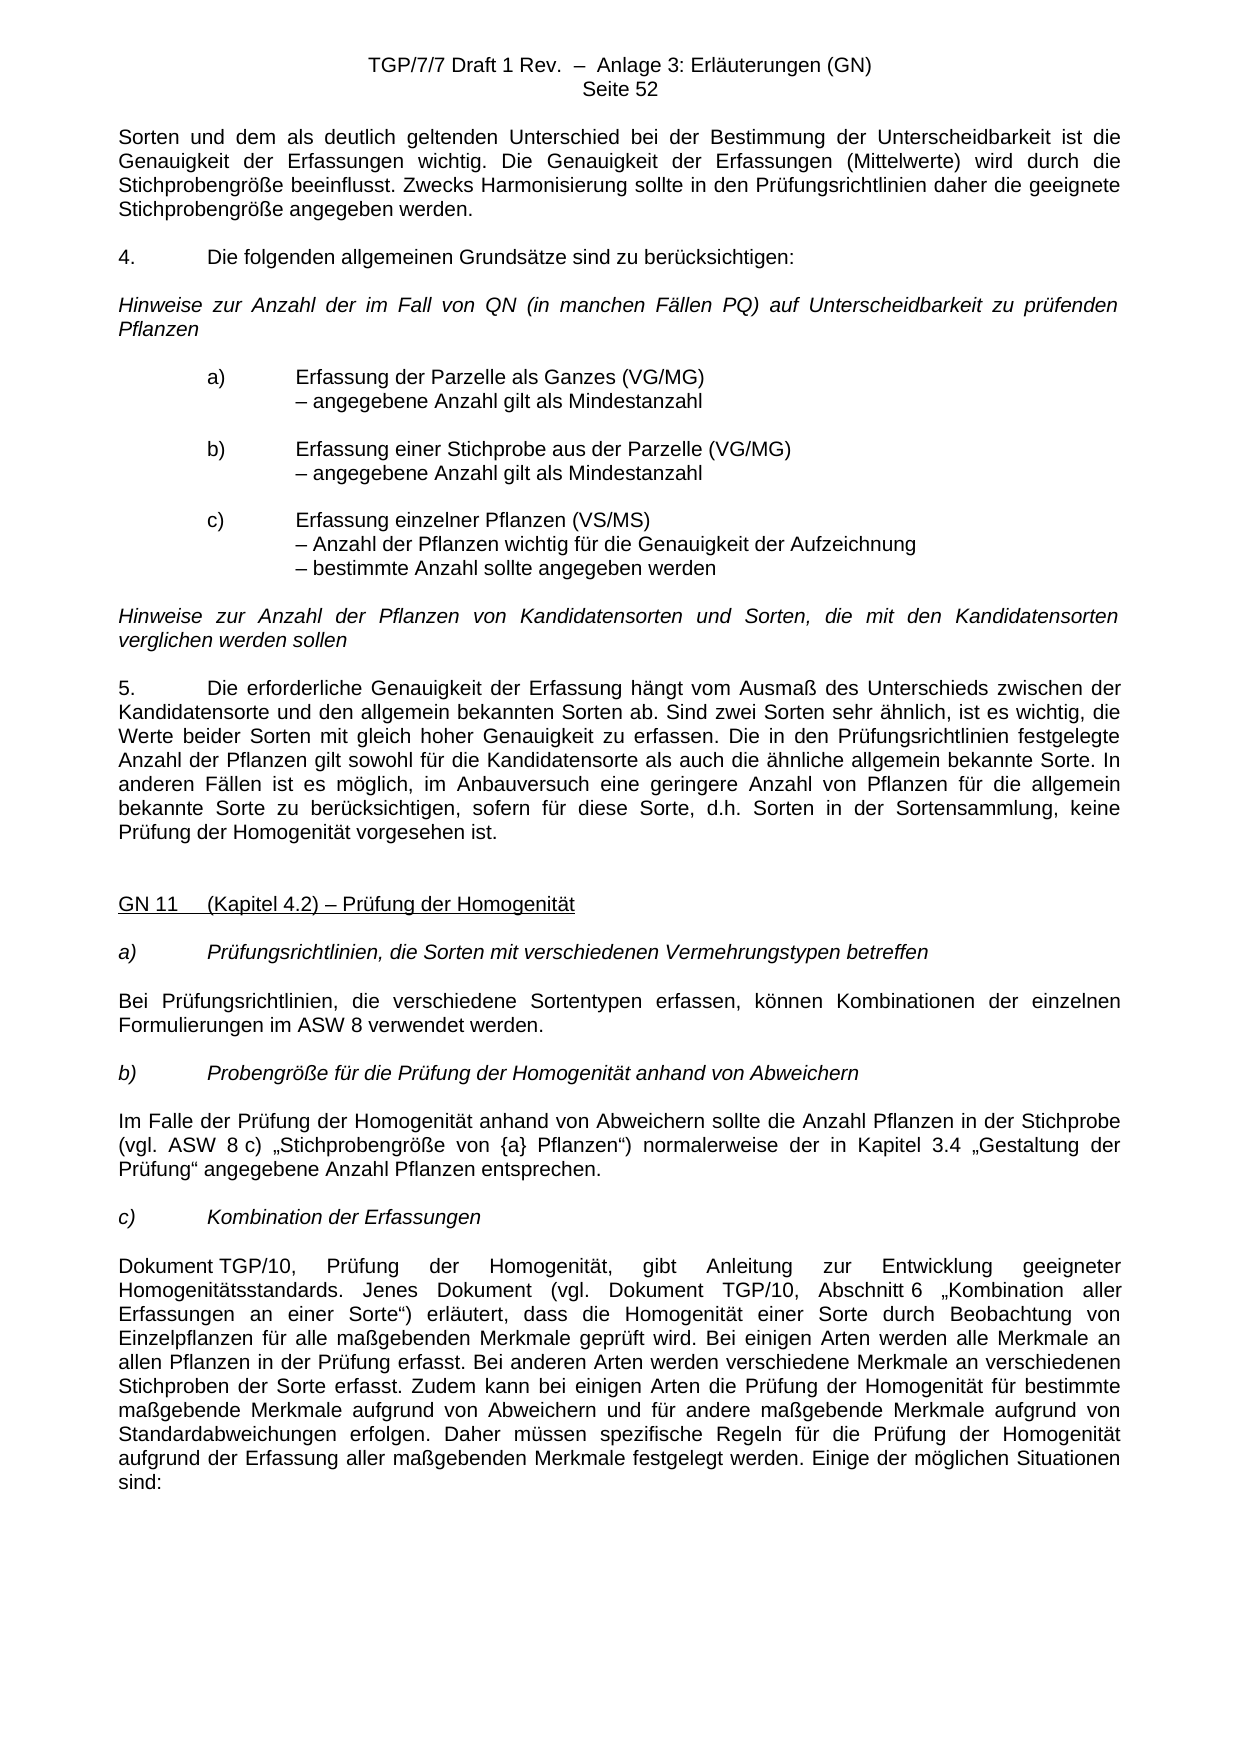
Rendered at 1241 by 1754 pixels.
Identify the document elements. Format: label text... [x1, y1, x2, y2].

subtitle c) Kombination der Erfassungen [118, 1205, 1122, 1229]
text b) Erfassung einer Stichprobe aus der Parzelle (VG/MG) [118, 436, 1122, 460]
text Bei Prüfungsrichtlinien, die verschiedene Sortentypen erfassen, können Kombinationen der einzelnen Formulierungen im ASW 8 verwendet werden. [118, 988, 1122, 1036]
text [118, 125, 1122, 221]
subtitle b) Probengröße für die Prüfung der Homogenität anhand von Abweichern [118, 1060, 1122, 1084]
text 4. Die folgenden allgemeinen Grundsätze sind zu berücksichtigen: [118, 245, 1122, 269]
subtitle a) Prüfungsrichtlinien, die Sorten mit verschiedenen Vermehrungstypen betreffen [118, 939, 1122, 963]
text Dokument TGP/10, Prüfung der Homogenität, gibt Anleitung zur Entwicklung geeigneter Homogenitätsstandards. Jenes Dokument (vgl. Dokument TGP/10, Abschnitt 6 „Kombination aller Erfassungen an einer Sorte“) erläutert, dass die Homogenität einer Sorte durch Beobachtung von Einzelpflanzen für alle maßgebenden Merkmale geprüft wird. Bei einigen Arten werden alle Merkmale an allen Pflanzen in der Prüfung erfasst. Bei anderen Arten werden verschiedene Merkmale an verschiedenen Stichproben der Sorte erfasst. Zudem kann bei einigen Arten die Prüfung der Homogenität für bestimmte maßgebende Merkmale aufgrund von Abweichern und für andere maßgebende Merkmale aufgrund von Standardabweichungen erfolgen. Daher müssen spezifische Regeln für die Prüfung der Homogenität aufgrund der Erfassung aller maßgebenden Merkmale festgelegt werden. Einige der möglichen Situationen sind: [118, 1254, 1122, 1494]
text – angegebene Anzahl gilt als Mindestanzahl [118, 460, 1122, 484]
text – Anzahl der Pflanzen wichtig für die Genauigkeit der Aufzeichnung [118, 532, 1122, 556]
text a) Erfassung der Parzelle als Ganzes (VG/MG) [118, 364, 1122, 388]
text 5. Die erforderliche Genauigkeit der Erfassung hängt vom Ausmaß des Unterschieds zwischen der Kandidatensorte und den allgemein bekannten Sorten ab. Sind zwei Sorten sehr ähnlich, ist es wichtig, die Werte beider Sorten mit gleich hoher Genauigkeit zu erfassen. Die in den Prüfungsrichtlinien festgelegte Anzahl der Pflanzen gilt sowohl für die Kandidatensorte als auch die ähnliche allgemein bekannte Sorte. In anderen Fällen ist es möglich, im Anbauversuch eine geringere Anzahl von Pflanzen für die allgemein bekannte Sorte zu berücksichtigen, sofern für diese Sorte, d.h. Sorten in der Sortensammlung, keine Prüfung der Homogenität vorgesehen ist. [118, 676, 1122, 844]
subtitle GN 11 (Kapitel 4.2) – Prüfung der Homogenität [118, 892, 1122, 916]
text Hinweise zur Anzahl der im Fall von QN (in manchen Fällen PQ) auf Unterscheidbarkeit zu prüfenden Pflanzen [118, 293, 1122, 341]
text Im Falle der Prüfung der Homogenität anhand von Abweichern sollte die Anzahl Pflanzen in der Stichprobe (vgl. ASW 8 c) „Stichprobengröße von {a} Pflanzen“) normalerweise der in Kapitel 3.4 „Gestaltung der Prüfung“ angegebene Anzahl Pflanzen entsprechen. [118, 1109, 1122, 1181]
text – angegebene Anzahl gilt als Mindestanzahl [118, 388, 1122, 412]
text c) Erfassung einzelner Pflanzen (VS/MS) [118, 508, 1122, 532]
text – bestimmte Anzahl sollte angegeben werden [118, 556, 1122, 580]
text Hinweise zur Anzahl der Pflanzen von Kandidatensorten und Sorten, die mit den Kandidatensorten verglichen werden sollen [118, 604, 1122, 652]
